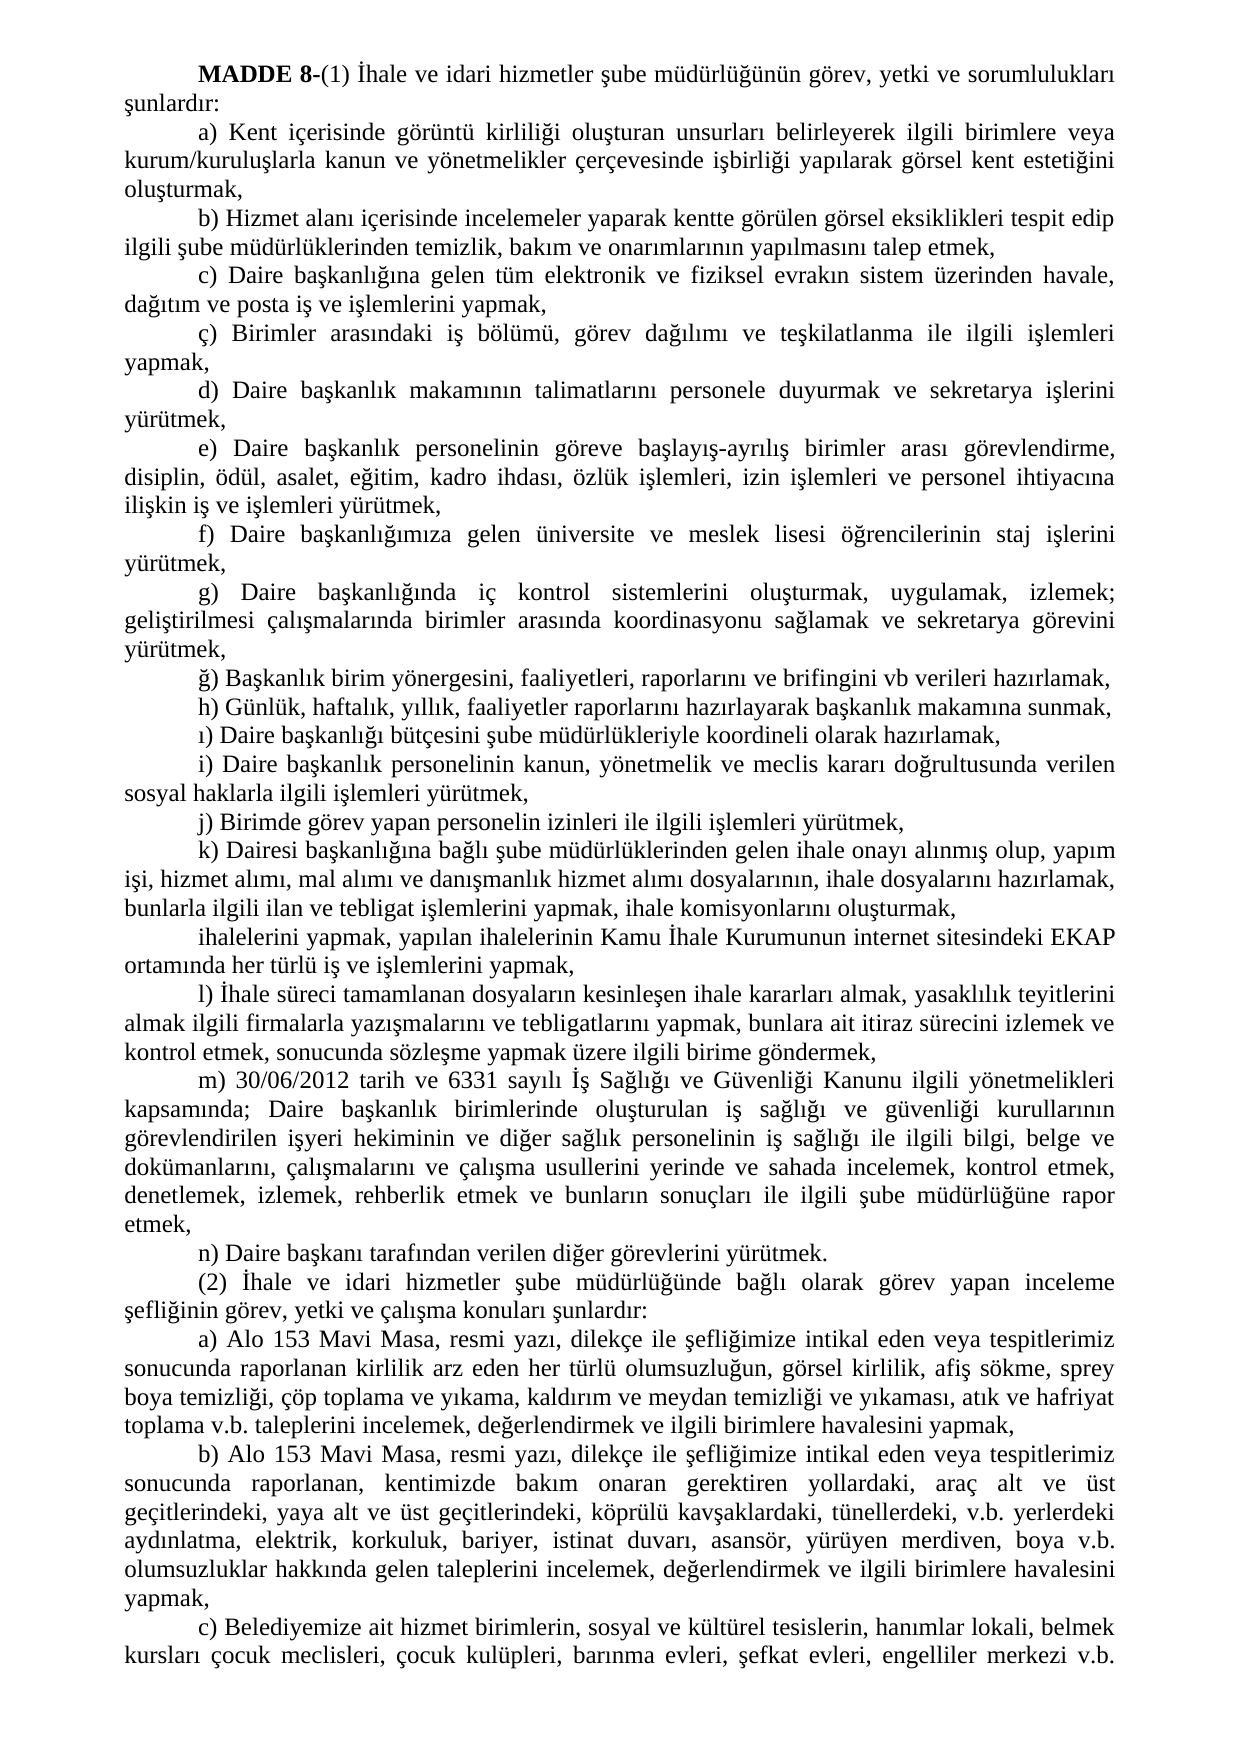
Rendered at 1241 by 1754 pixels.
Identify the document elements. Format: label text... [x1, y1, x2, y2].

text m) 30/06/2012 tarih ve 6331 sayılı İş Sağlığı ve Güvenliği Kanunu ilgili yönetmelikleri kapsamında; Daire başkanlık birimlerinde oluşturulan iş sağlığı ve güvenliği kurullarının görevlendirilen işyeri hekiminin ve diğer sağlık personelinin iş sağlığı ile ilgili bilgi, belge ve dokümanlarını, çalışmalarını ve çalışma usullerini yerinde ve sahada incelemek, kontrol etmek, denetlemek, izlemek, rehberlik etmek ve bunların sonuçları ile ilgili şube müdürlüğüne rapor etmek, [124, 1065, 1116, 1238]
text l) İhale süreci tamamlanan dosyaların kesinleşen ihale kararları almak, yasaklılık teyitlerini almak ilgili firmalarla yazışmalarını ve tebligatlarını yapmak, bunlara ait itiraz sürecini izlemek ve kontrol etmek, sonucunda sözleşme yapmak üzere ilgili birime göndermek, [124, 979, 1116, 1065]
text ğ) Başkanlık birim yönergesini, faaliyetleri, raporlarını ve brifingini vb verileri hazırlamak, [124, 663, 1116, 692]
text ihalelerini yapmak, yapılan ihalelerinin Kamu İhale Kurumunun internet sitesindeki EKAP ortamında her türlü iş ve işlemlerini yapmak, [124, 922, 1116, 979]
text d) Daire başkanlık makamının talimatlarını personele duyurmak ve sekretarya işlerini yürütmek, [124, 375, 1116, 433]
text ı) Daire başkanlığı bütçesini şube müdürlükleriyle koordineli olarak hazırlamak, [124, 720, 1116, 749]
text f) Daire başkanlığımıza gelen üniversite ve meslek lisesi öğrencilerinin staj işlerini yürütmek, [124, 519, 1116, 577]
text i) Daire başkanlık personelinin kanun, yönetmelik ve meclis kararı doğrultusunda verilen sosyal haklarla ilgili işlemleri yürütmek, [124, 749, 1116, 807]
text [124, 1612, 1116, 1669]
text ç) Birimler arasındaki iş bölümü, görev dağılımı ve teşkilatlanma ile ilgili işlemleri yapmak, [124, 318, 1116, 375]
text a) Alo 153 Mavi Masa, resmi yazı, dilekçe ile şefliğimize intikal eden veya tespitlerimiz sonucunda raporlanan kirlilik arz eden her türlü olumsuzluğun, görsel kirlilik, afiş sökme, sprey boya temizliği, çöp toplama ve yıkama, kaldırım ve meydan temizliği ve yıkaması, atık ve hafriyat toplama v.b. taleplerini incelemek, değerlendirmek ve ilgili birimlere havalesini yapmak, [124, 1324, 1116, 1439]
text a) Kent içerisinde görüntü kirliliği oluşturan unsurları belirleyerek ilgili birimlere veya kurum/kuruluşlarla kanun ve yönetmelikler çerçevesinde işbirliği yapılarak görsel kent estetiğini oluşturmak, [124, 117, 1116, 203]
text h) Günlük, haftalık, yıllık, faaliyetler raporlarını hazırlayarak başkanlık makamına sunmak, [124, 692, 1116, 720]
text k) Dairesi başkanlığına bağlı şube müdürlüklerinden gelen ihale onayı alınmış olup, yapım işi, hizmet alımı, mal alımı ve danışmanlık hizmet alımı dosyalarının, ihale dosyalarını hazırlamak, bunlarla ilgili ilan ve tebligat işlemlerini yapmak, ihale komisyonlarını oluşturmak, [124, 835, 1116, 922]
text MADDE 8-(1) İhale ve idari hizmetler şube müdürlüğünün görev, yetki ve sorumlulukları şunlardır: [124, 59, 1116, 117]
text b) Alo 153 Mavi Masa, resmi yazı, dilekçe ile şefliğimize intikal eden veya tespitlerimiz sonucunda raporlanan, kentimizde bakım onaran gerektiren yollardaki, araç alt ve üst geçitlerindeki, yaya alt ve üst geçitlerindeki, köprülü kavşaklardaki, tünellerdeki, v.b. yerlerdeki aydınlatma, elektrik, korkuluk, bariyer, istinat duvarı, asansör, yürüyen merdiven, boya v.b. olumsuzluklar hakkında gelen taleplerini incelemek, değerlendirmek ve ilgili birimlere havalesini yapmak, [124, 1439, 1116, 1612]
text c) Daire başkanlığına gelen tüm elektronik ve fiziksel evrakın sistem üzerinden havale, dağıtım ve posta iş ve işlemlerini yapmak, [124, 260, 1116, 318]
text b) Hizmet alanı içerisinde incelemeler yaparak kentte görülen görsel eksiklikleri tespit edip ilgili şube müdürlüklerinden temizlik, bakım ve onarımlarının yapılmasını talep etmek, [124, 203, 1116, 260]
text e) Daire başkanlık personelinin göreve başlayış-ayrılış birimler arası görevlendirme, disiplin, ödül, asalet, eğitim, kadro ihdası, özlük işlemleri, izin işlemleri ve personel ihtiyacına ilişkin iş ve işlemleri yürütmek, [124, 433, 1116, 519]
text n) Daire başkanı tarafından verilen diğer görevlerini yürütmek. [124, 1238, 1116, 1267]
text j) Birimde görev yapan personelin izinleri ile ilgili işlemleri yürütmek, [124, 807, 1116, 835]
text g) Daire başkanlığında iç kontrol sistemlerini oluşturmak, uygulamak, izlemek; geliştirilmesi çalışmalarında birimler arasında koordinasyonu sağlamak ve sekretarya görevini yürütmek, [124, 577, 1116, 663]
text (2) İhale ve idari hizmetler şube müdürlüğünde bağlı olarak görev yapan inceleme şefliğinin görev, yetki ve çalışma konuları şunlardır: [124, 1267, 1116, 1324]
